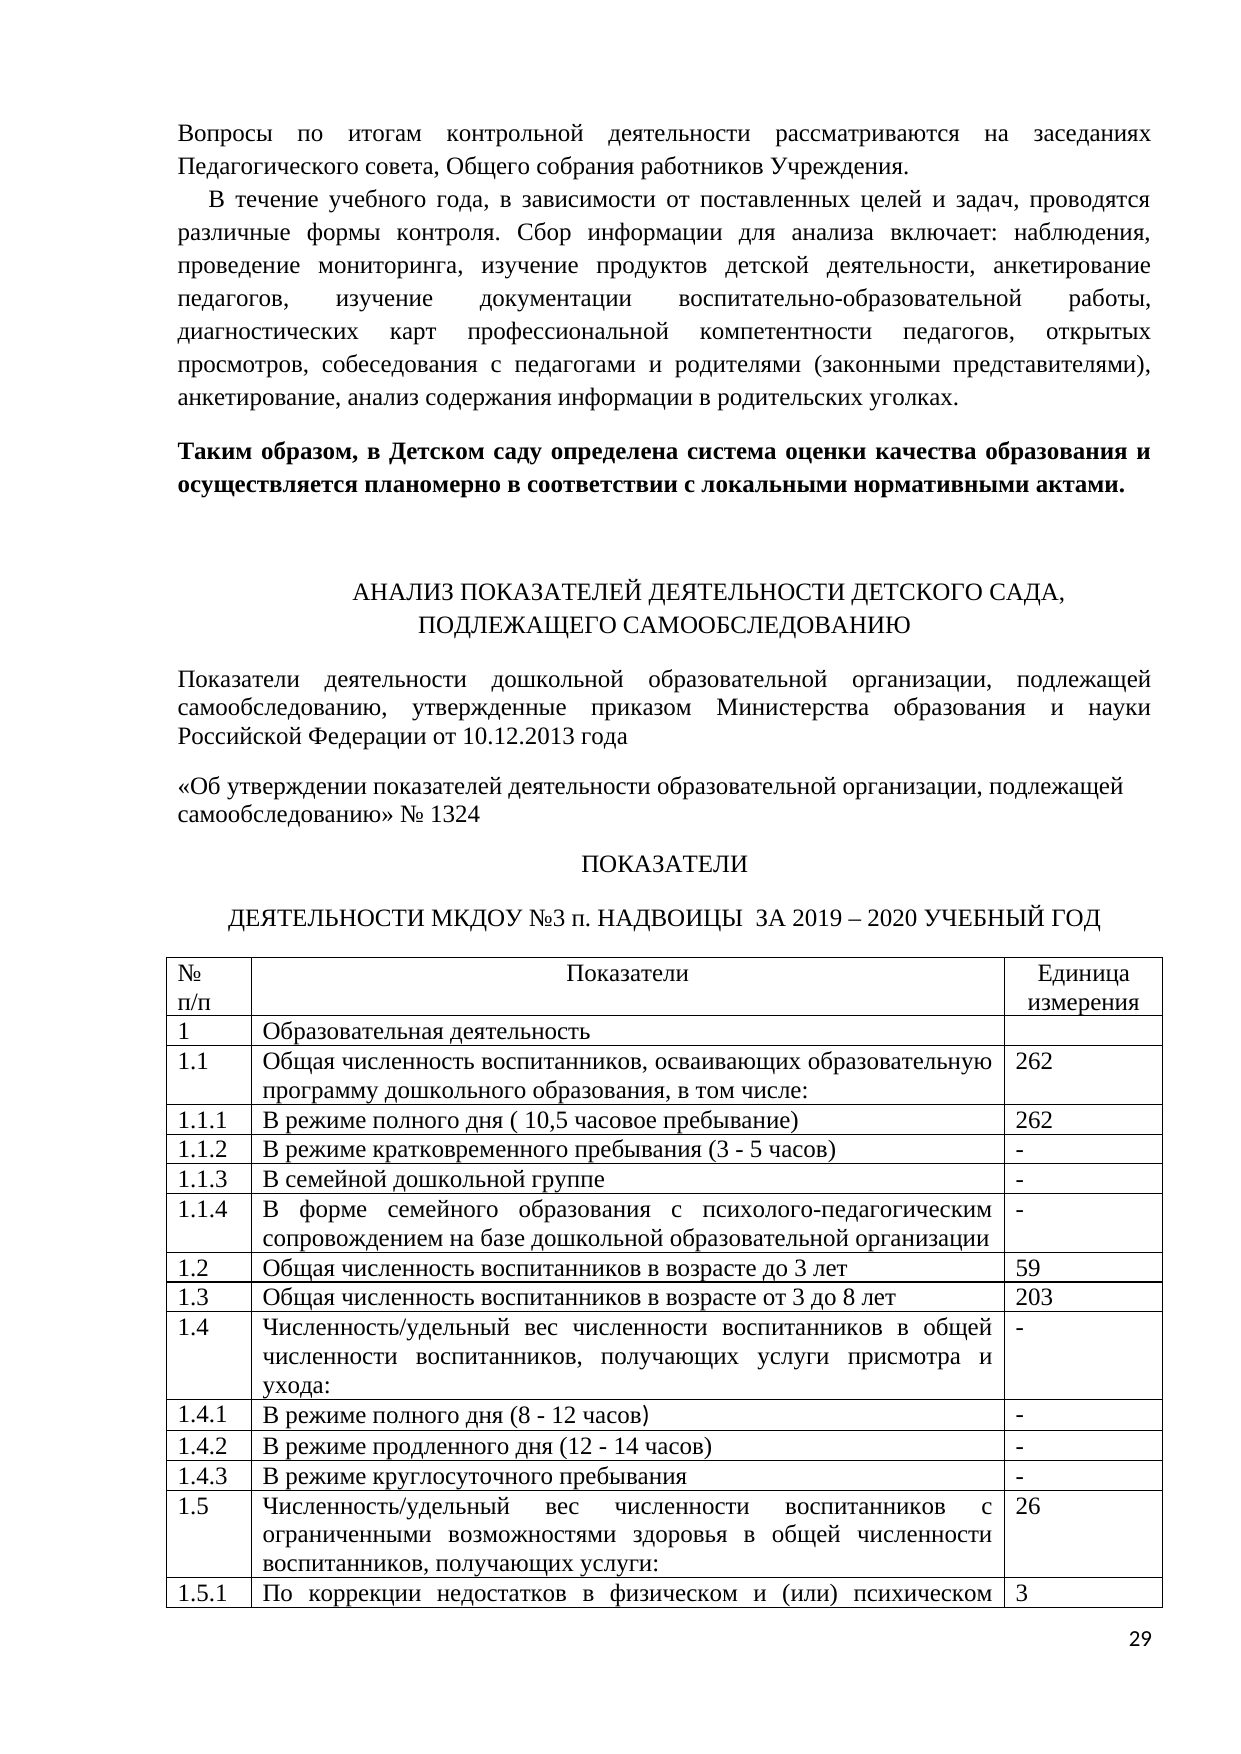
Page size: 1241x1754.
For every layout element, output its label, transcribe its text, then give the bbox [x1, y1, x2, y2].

table_cell 1.4 [167, 1312, 251, 1398]
table_cell - [1005, 1431, 1162, 1460]
table_cell 1.5.1 [167, 1578, 251, 1607]
table_cell В режиме полного дня ( 10,5 часовое пребывание) [252, 1105, 1004, 1133]
table_cell 59 [1005, 1253, 1162, 1281]
table_cell - [1005, 1135, 1162, 1163]
table_cell 26 [1005, 1491, 1162, 1577]
table_cell В режиме полного дня (8 - 12 часов) [252, 1400, 1004, 1430]
table_header № п/п [167, 958, 251, 1015]
table_cell 3 [1005, 1578, 1162, 1607]
text Вопросы по итогам контрольной деятельности рассматриваются на заседаниях Педагогического совета, Общего собрания работников Учреждения. [177, 118, 1152, 180]
table_cell Численность/удельный вес численности воспитанников с ограниченными возможностями здоровья в общей численности воспитанников, получающих услуги: [252, 1491, 1004, 1577]
table_cell 1.5 [167, 1491, 251, 1577]
table_cell 1 [167, 1016, 251, 1045]
table_cell 1.1.1 [167, 1105, 251, 1133]
table_cell Численность/удельный вес численности воспитанников в общей численности воспитанников, получающих услуги присмотра и ухода: [252, 1312, 1004, 1398]
table_header Показатели [252, 958, 1004, 1015]
table_cell [1005, 1016, 1162, 1045]
table_cell - [1005, 1312, 1162, 1398]
table_cell - [1005, 1164, 1162, 1193]
table_cell 1.1.2 [167, 1135, 251, 1163]
table_cell 1.1.3 [167, 1164, 251, 1193]
table_cell 1.4.3 [167, 1461, 251, 1490]
table_cell В режиме круглосуточного пребывания [252, 1461, 1004, 1490]
table_cell - [1005, 1461, 1162, 1490]
table_header Единица измерения [1005, 958, 1162, 1015]
table_cell - [1005, 1194, 1162, 1252]
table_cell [252, 1578, 1004, 1607]
table_cell В форме семейного образования с психолого-педагогическим сопровождением на базе дошкольной образовательной организации [252, 1194, 1004, 1252]
table_cell Общая численность воспитанников, осваивающих образовательную программу дошкольного образования, в том числе: [252, 1046, 1004, 1104]
text ДЕЯТЕЛЬНОСТИ МКДОУ №3 п. НАДВОИЦЫ ЗА 2019 – 2020 УЧЕБНЫЙ ГОД [177, 903, 1152, 932]
text ПОКАЗАТЕЛИ [177, 849, 1152, 878]
text АНАЛИЗ ПОКАЗАТЕЛЕЙ ДЕЯТЕЛЬНОСТИ ДЕТСКОГО САДА, ПОДЛЕЖАЩЕГО САМООБСЛЕДОВАНИЮ [177, 577, 1152, 639]
table_cell 1.3 [167, 1283, 251, 1311]
table_cell - [1005, 1400, 1162, 1430]
text Показатели деятельности дошкольной образовательной организации, подлежащей самообследованию, утвержденные приказом Министерства образования и науки Российской Федерации от 10.12.2013 года [177, 664, 1152, 750]
table_cell В режиме продленного дня (12 - 14 часов) [252, 1431, 1004, 1460]
table_cell В семейной дошкольной группе [252, 1164, 1004, 1193]
text «Об утверждении показателей деятельности образовательной организации, подлежащей самообследованию» № 1324 [177, 771, 1152, 828]
table_cell Общая численность воспитанников в возрасте от 3 до 8 лет [252, 1283, 1004, 1311]
table_cell В режиме кратковременного пребывания (3 - 5 часов) [252, 1135, 1004, 1163]
text Таким образом, в Детском саду определена система оценки качества образования и осуществляется планомерно в соответствии с локальными нормативными актами. [177, 436, 1152, 498]
table_cell Образовательная деятельность [252, 1016, 1004, 1045]
table_cell 1.4.1 [167, 1400, 251, 1430]
table_cell 1.4.2 [167, 1431, 251, 1460]
table_cell 262 [1005, 1105, 1162, 1133]
table_cell 1.1.4 [167, 1194, 251, 1252]
text В течение учебного года, в зависимости от поставленных целей и задач, проводятся различные формы контроля. Сбор информации для анализа включает: наблюдения, проведение мониторинга, изучение продуктов детской деятельности, анкетирование педагогов, изучение документации воспитательно-образовательной работы, диагностических карт профессиональной компетентности педагогов, открытых просмотров, собеседования с педагогами и родителями (законными представителями), анкетирование, анализ содержания информации в родительских уголках. [177, 184, 1152, 411]
table_cell 203 [1005, 1283, 1162, 1311]
table_cell Общая численность воспитанников в возрасте до 3 лет [252, 1253, 1004, 1281]
table_cell 1.2 [167, 1253, 251, 1281]
table_cell 1.1 [167, 1046, 251, 1104]
table_cell 262 [1005, 1046, 1162, 1104]
